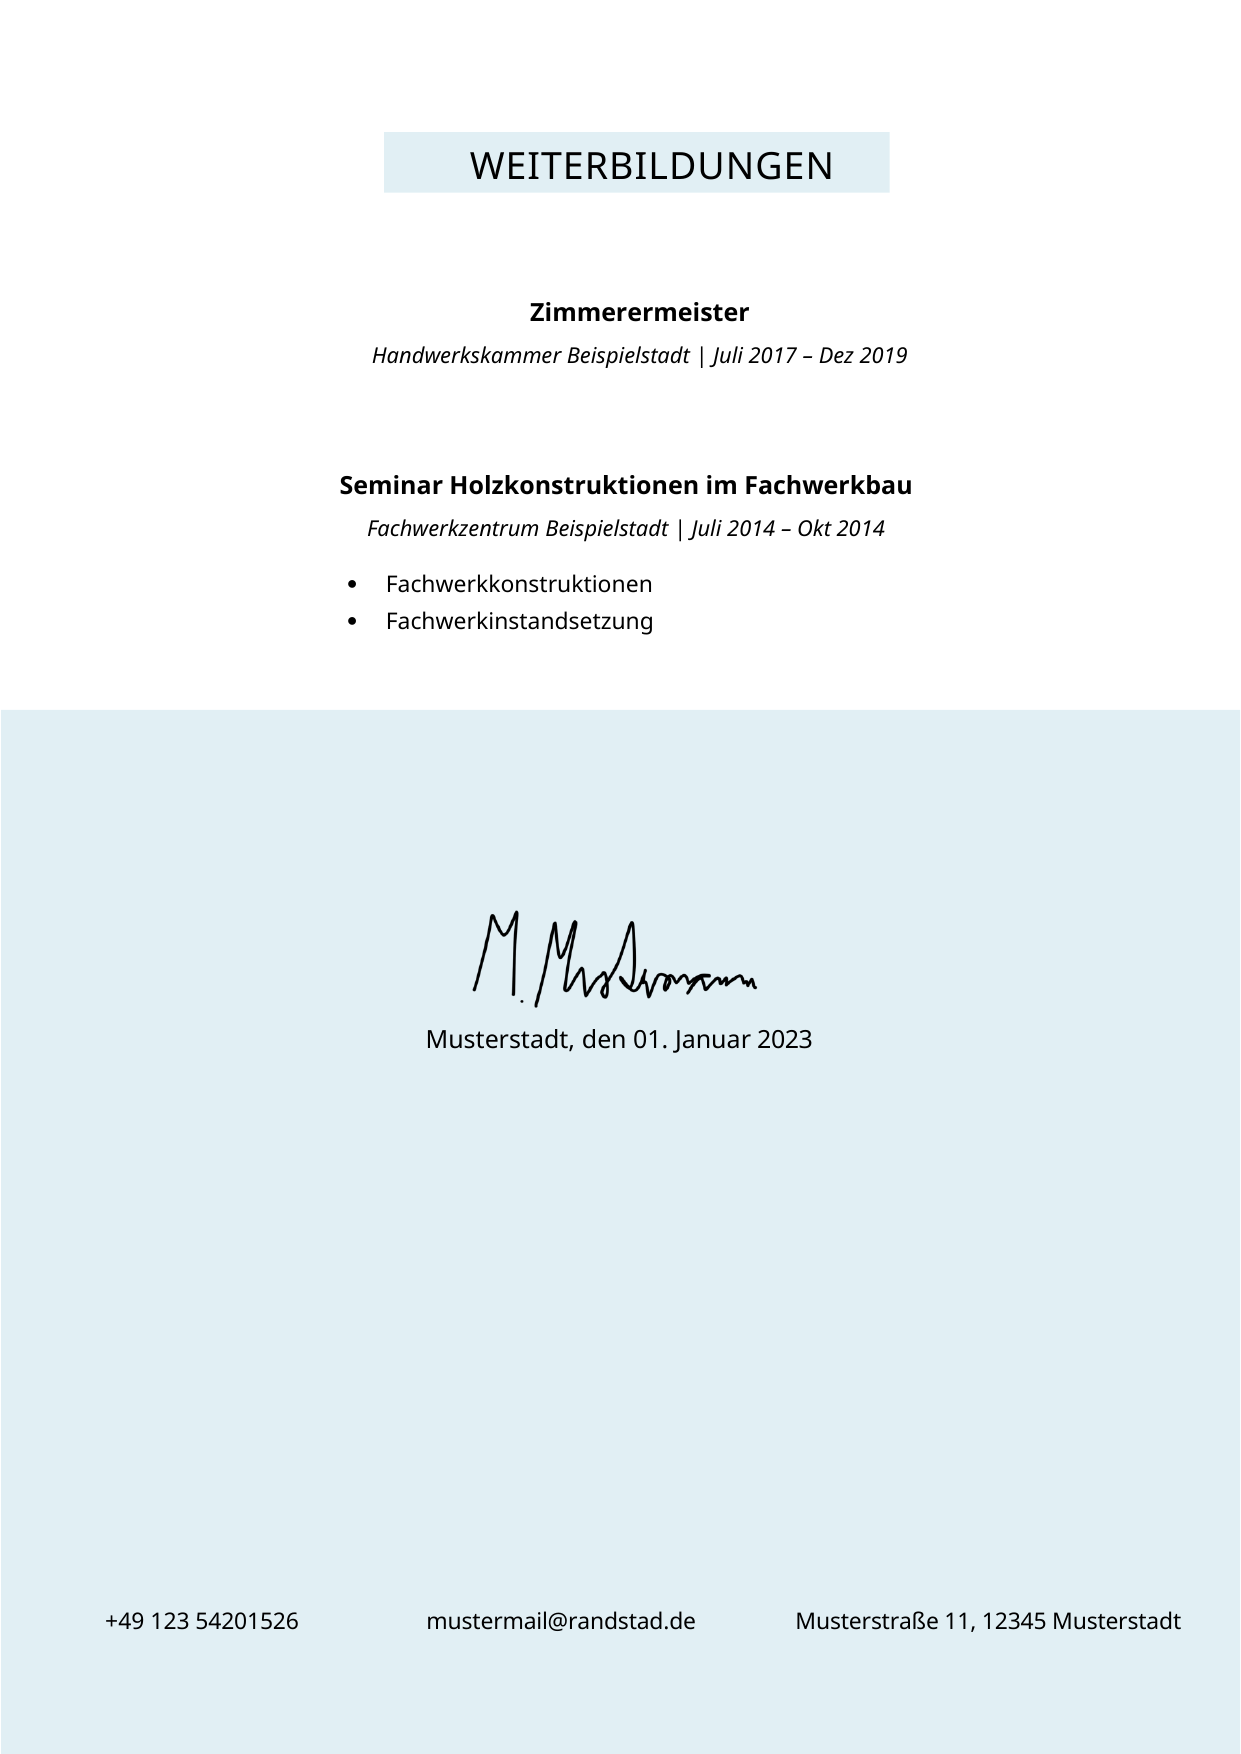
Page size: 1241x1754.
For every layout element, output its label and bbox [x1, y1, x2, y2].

picture [461, 902, 771, 1014]
